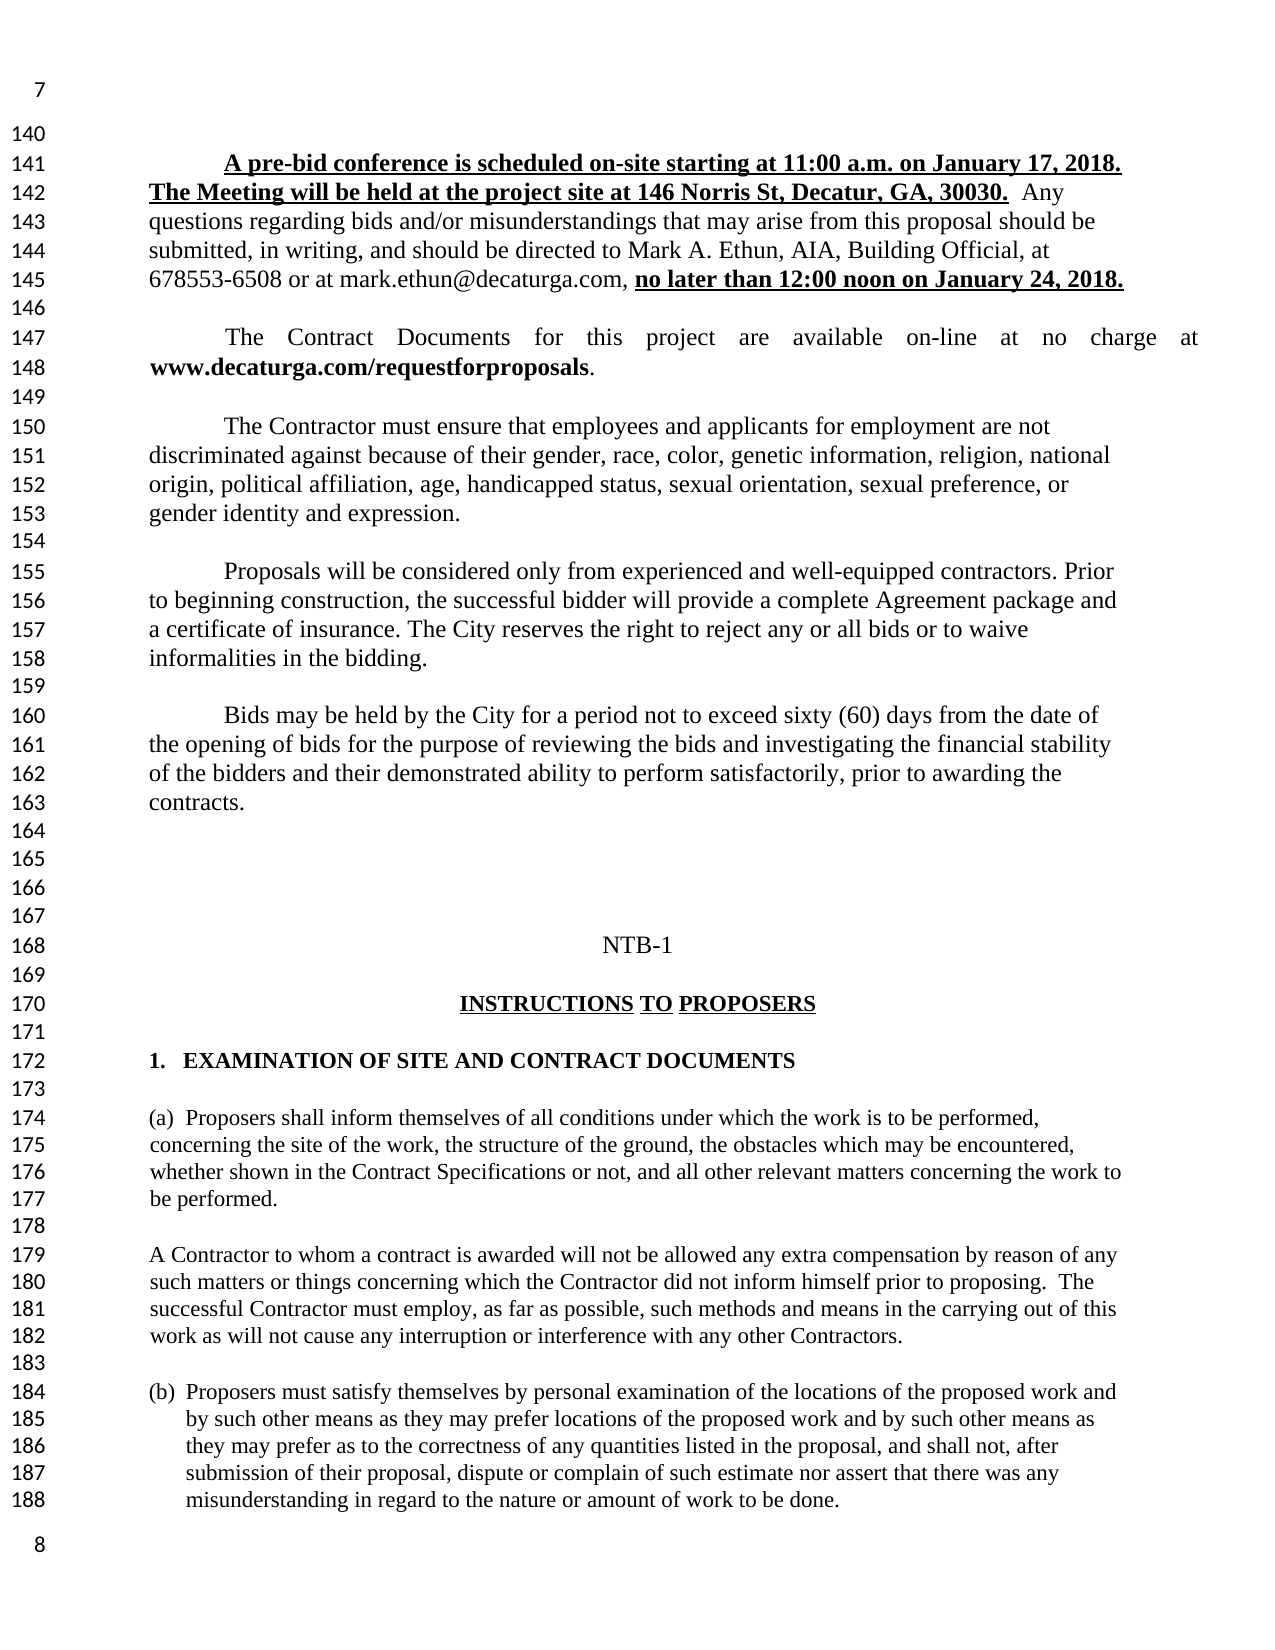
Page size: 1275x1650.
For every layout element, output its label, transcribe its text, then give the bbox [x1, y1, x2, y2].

text A Contractor to whom a contract is awarded will not be allowed any extra compensation by reason of any such matters or things concerning which the Contractor did not inform himself prior to proposing. The successful Contractor must employ, as far as possible, such methods and means in the carrying out of this work as will not cause any interruption or interference with any other Contractors. [148, 1241, 1126, 1348]
text Bids may be held by the City for a period not to exceed sixty (60) days from the date of the opening of bids for the purpose of reviewing the bids and investigating the financial stability of the bidders and their demonstrated ability to perform satisfactorily, prior to awarding the contracts. [148, 701, 1126, 816]
text INSTRUCTIONS TO PROPOSERS [459, 990, 1199, 1016]
text NTB-1 [245, 930, 1029, 959]
text A pre-bid conference is scheduled on-site starting at 11:00 a.m. on January 17, 2018. The Meeting will be held at the project site at 146 Norris St, Decatur, GA, 30030. Any questions regarding bids and/or misunderstandings that may arise from this proposal should be submitted, in writing, and should be directed to Mark A. Ethun, AIA, Building Official, at 678553-6508 or at mark.ethun@decaturga.com, no later than 12:00 noon on January 24, 2018. [148, 148, 1126, 293]
text Proposals will be considered only from experienced and well-equipped contractors. Prior to beginning construction, the successful bidder will provide a complete Agreement package and a certificate of insurance. The City reserves the right to reject any or all bids or to waive informalities in the bidding. [148, 556, 1126, 671]
list Proposers must satisfy themselves by personal examination of the locations of the proposed work and by such other means as they may prefer locations of the proposed work and by such other means as they may prefer as to the correctness of any quantities listed in the proposal, and shall not, after submission of their proposal, dispute or complain of such estimate nor assert that there was any misunderstanding in regard to the nature or amount of work to be done. [148, 1378, 1126, 1512]
subtitle 1. EXAMINATION OF SITE AND CONTRACT DOCUMENTS [148, 1047, 1149, 1073]
text (a) Proposers shall inform themselves of all conditions under which the work is to be performed, concerning the site of the work, the structure of the ground, the obstacles which may be encountered, whether shown in the Contract Specifications or not, and all other relevant matters concerning the work to be performed. [148, 1104, 1126, 1211]
text The Contract Documents for this project are available on-line at no charge at www.decaturga.com/requestforproposals. [150, 322, 1199, 380]
text The Contractor must ensure that employees and applicants for employment are not discriminated against because of their gender, race, color, genetic information, religion, national origin, political affiliation, age, handicapped status, sexual orientation, sexual preference, or gender identity and expression. [148, 411, 1126, 527]
